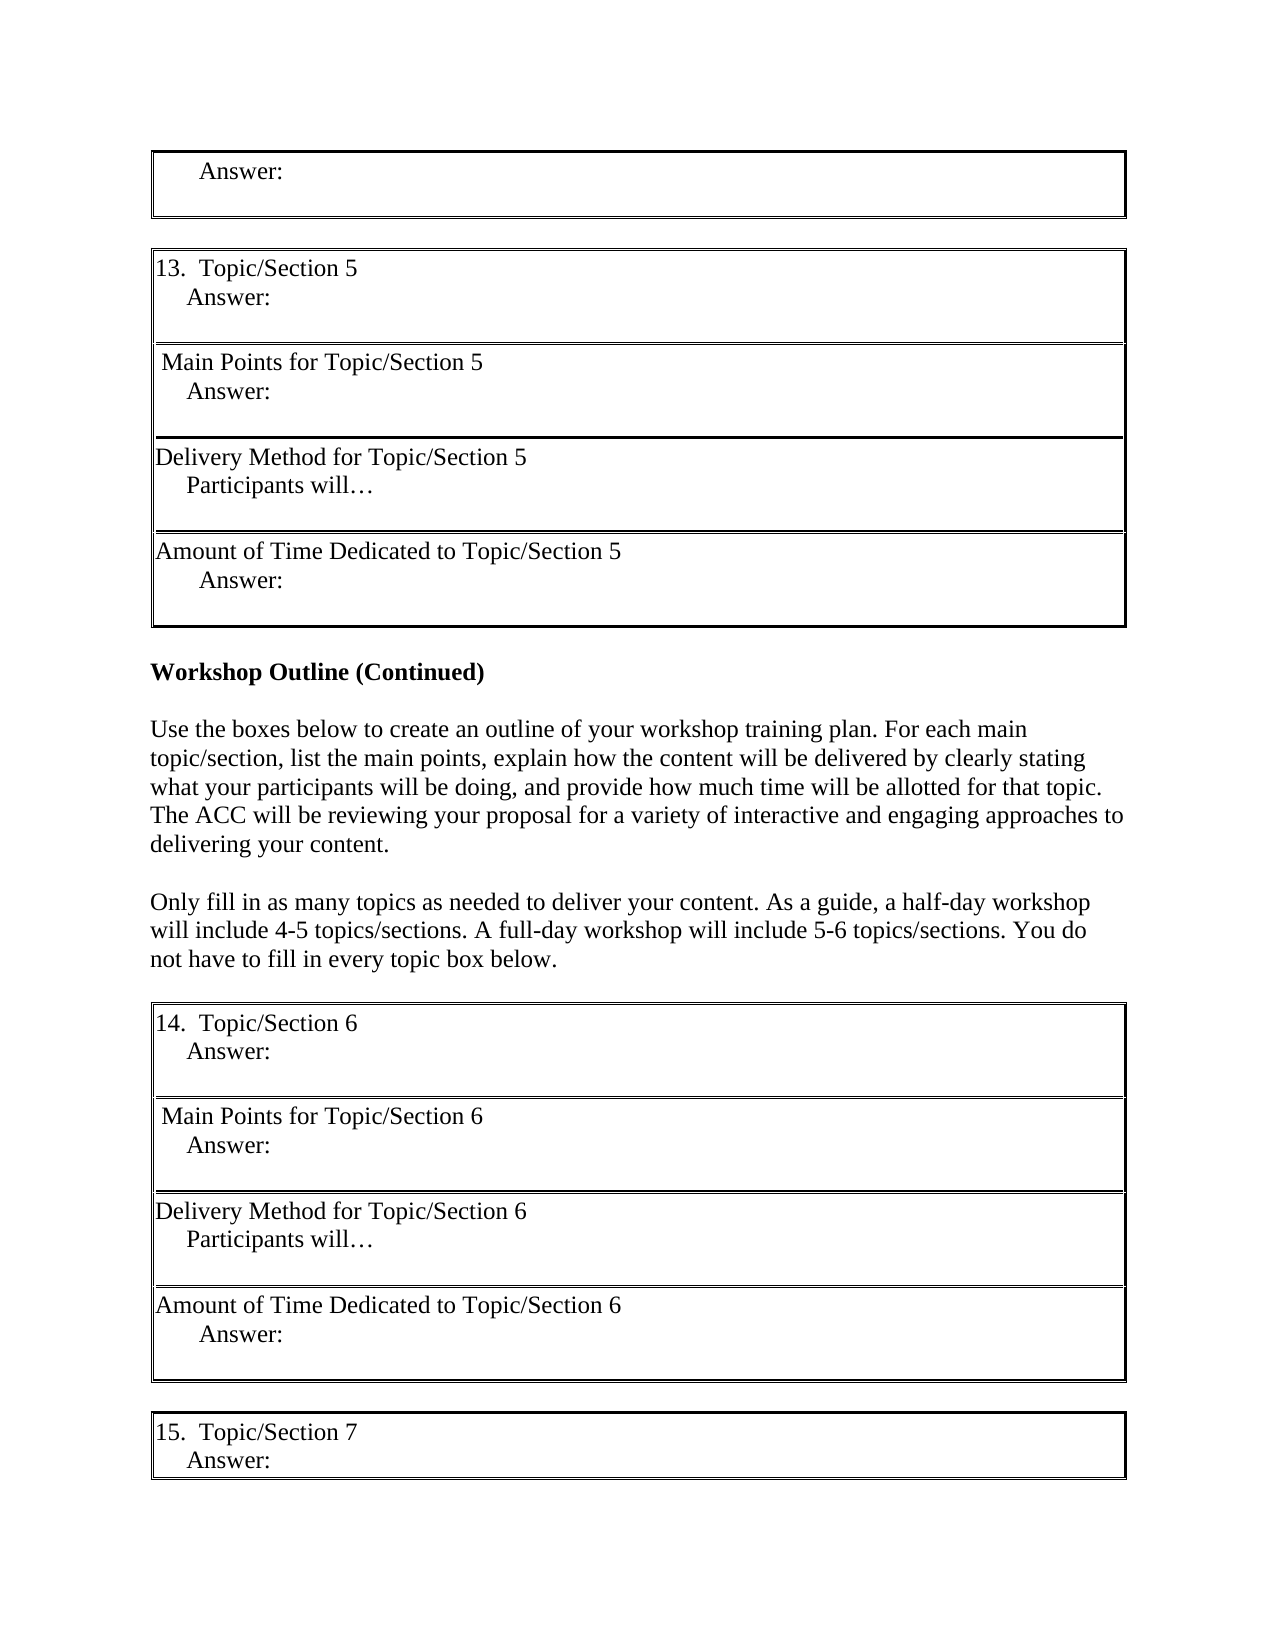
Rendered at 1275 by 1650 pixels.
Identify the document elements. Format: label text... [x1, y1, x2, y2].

table_cell Main Points for Topic/Section 6 Answer: [152, 1096, 1126, 1190]
table_cell Amount of Time Dedicated to Topic/Section 5 Answer: [154, 530, 1125, 625]
table_cell Amount of Time Dedicated to Topic/Section 6 Answer: [154, 1285, 1125, 1379]
table_header 13. Topic/Section 5 Answer: [154, 251, 1124, 341]
text Use the boxes below to create an outline of your workshop training plan. For each main topic/section, list the main points, explain how the content will be delivered by clearly stating what your participants will be doing, and provide how much time will be allotted for that topic. The ACC will be reviewing your proposal for a variety of interactive and engaging approaches to delivering your content. [150, 714, 1125, 887]
text Only fill in as many topics as needed to deliver your content. As a guide, a half-day workshop will include 4-5 topics/sections. A full-day workshop will include 5-6 topics/sections. You do not have to fill in every topic box below. [150, 887, 1125, 973]
text Workshop Outline (Continued) [150, 657, 1125, 686]
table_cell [154, 153, 1124, 216]
table_cell Delivery Method for Topic/Section 6 Participants will… [154, 1190, 1125, 1284]
table_cell Main Points for Topic/Section 5 Answer: [154, 341, 1125, 436]
table_header 14. Topic/Section 6 Answer: [154, 1005, 1124, 1096]
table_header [154, 1414, 1124, 1477]
table_cell Delivery Method for Topic/Section 5 Participants will… [154, 436, 1124, 530]
